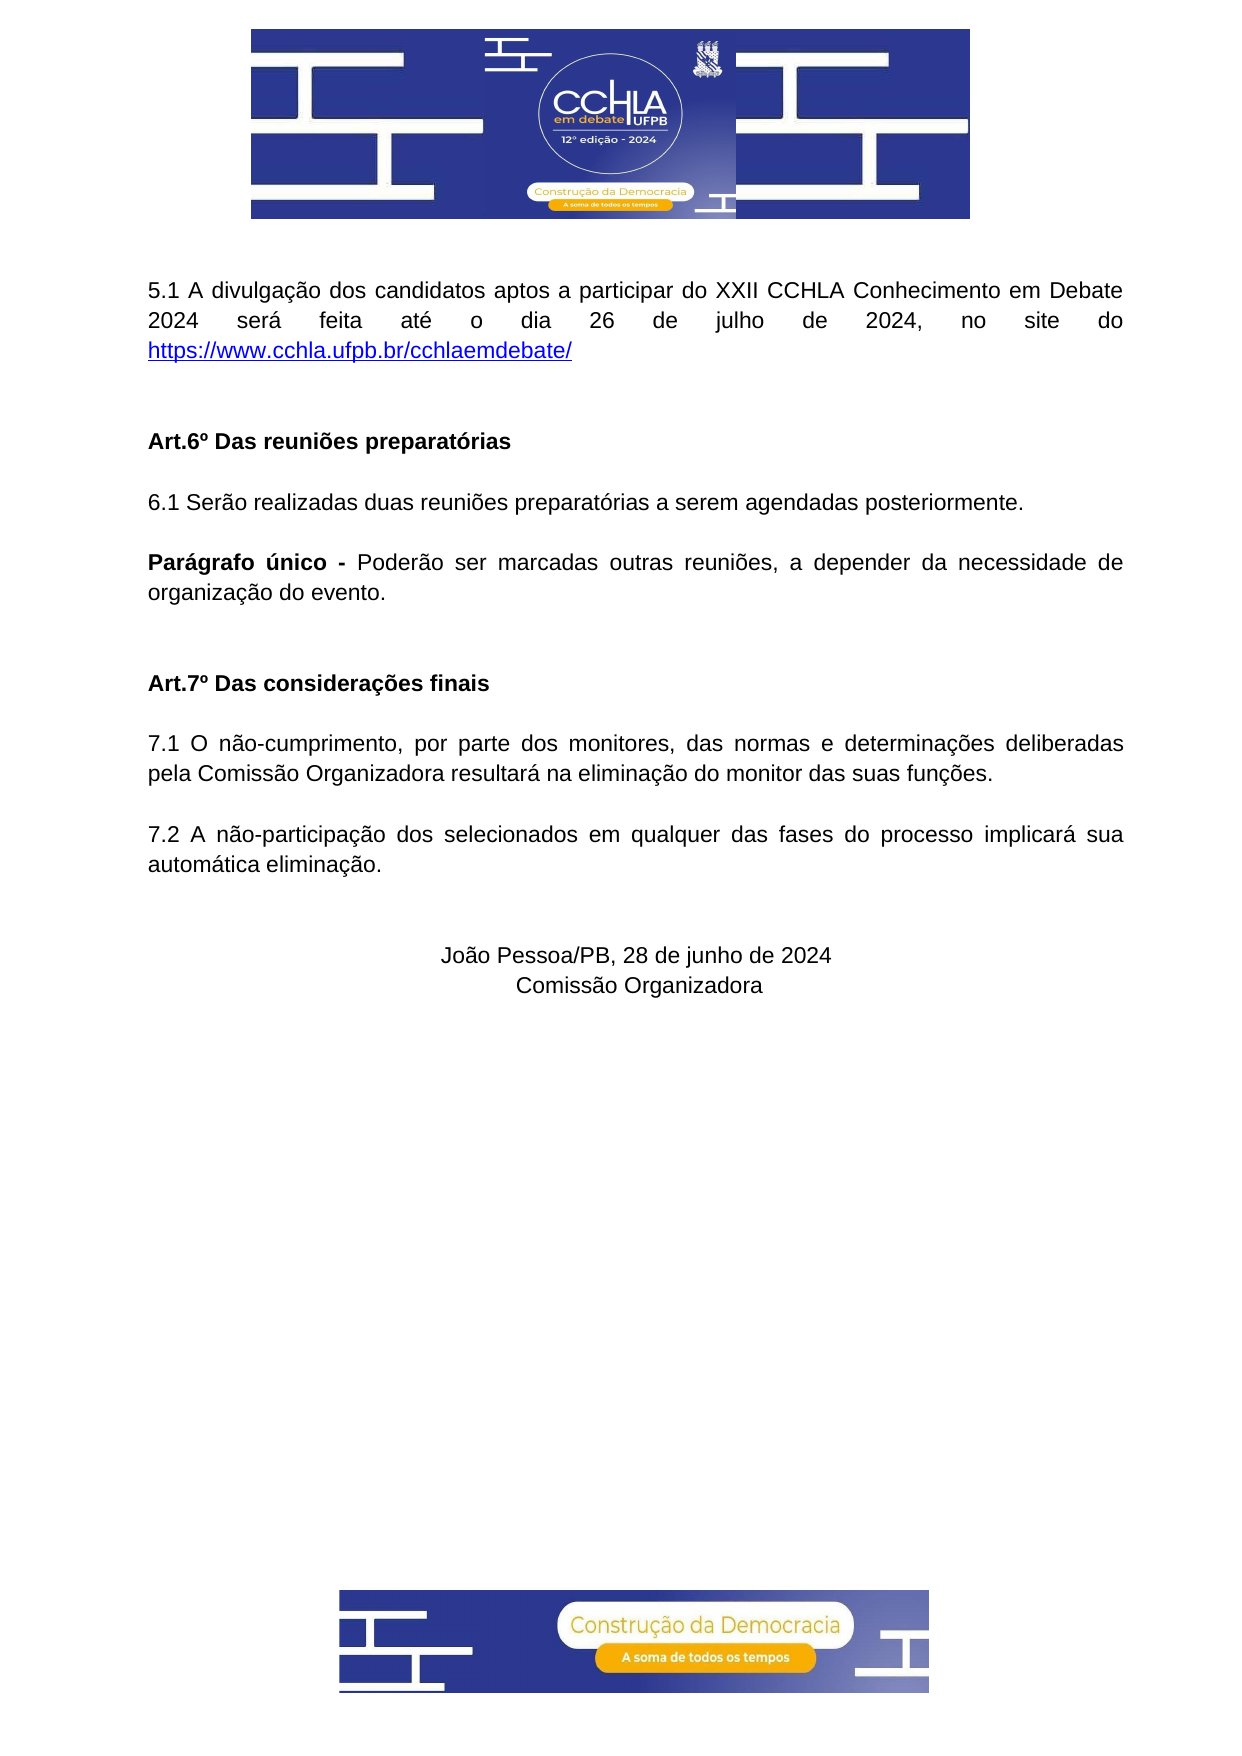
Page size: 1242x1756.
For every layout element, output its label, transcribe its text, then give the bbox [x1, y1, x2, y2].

text João Pessoa/PB, 28 de junho de 2024 [148, 942, 1124, 968]
subtitle Art.6º Das reuniões preparatórias [148, 428, 1124, 454]
text Comissão Organizadora [148, 972, 1124, 998]
picture [339, 1590, 929, 1693]
text Parágrafo único - Poderão ser marcadas outras reuniões, a depender da necessidade de organização do evento. [148, 549, 1124, 605]
text 5.1 A divulgação dos candidatos aptos a participar do XXII CCHLA Conhecimento em Debate 2024 será feita até o dia 26 de julho de 2024, no site do https://www.cchla.ufpb.br/cchlaemdebate/ [148, 277, 1124, 364]
subtitle Art.7º Das considerações finais [148, 670, 1124, 696]
text 6.1 Serão realizadas duas reuniões preparatórias a serem agendadas posteriormente. [148, 488, 1124, 515]
text 7.1 O não-cumprimento, por parte dos monitores, das normas e determinações deliberadas pela Comissão Organizadora resultará na eliminação do monitor das suas funções. [148, 730, 1124, 787]
picture [251, 29, 970, 219]
text 7.2 A não-participação dos selecionados em qualquer das fases do processo implicará sua automática eliminação. [148, 821, 1124, 877]
